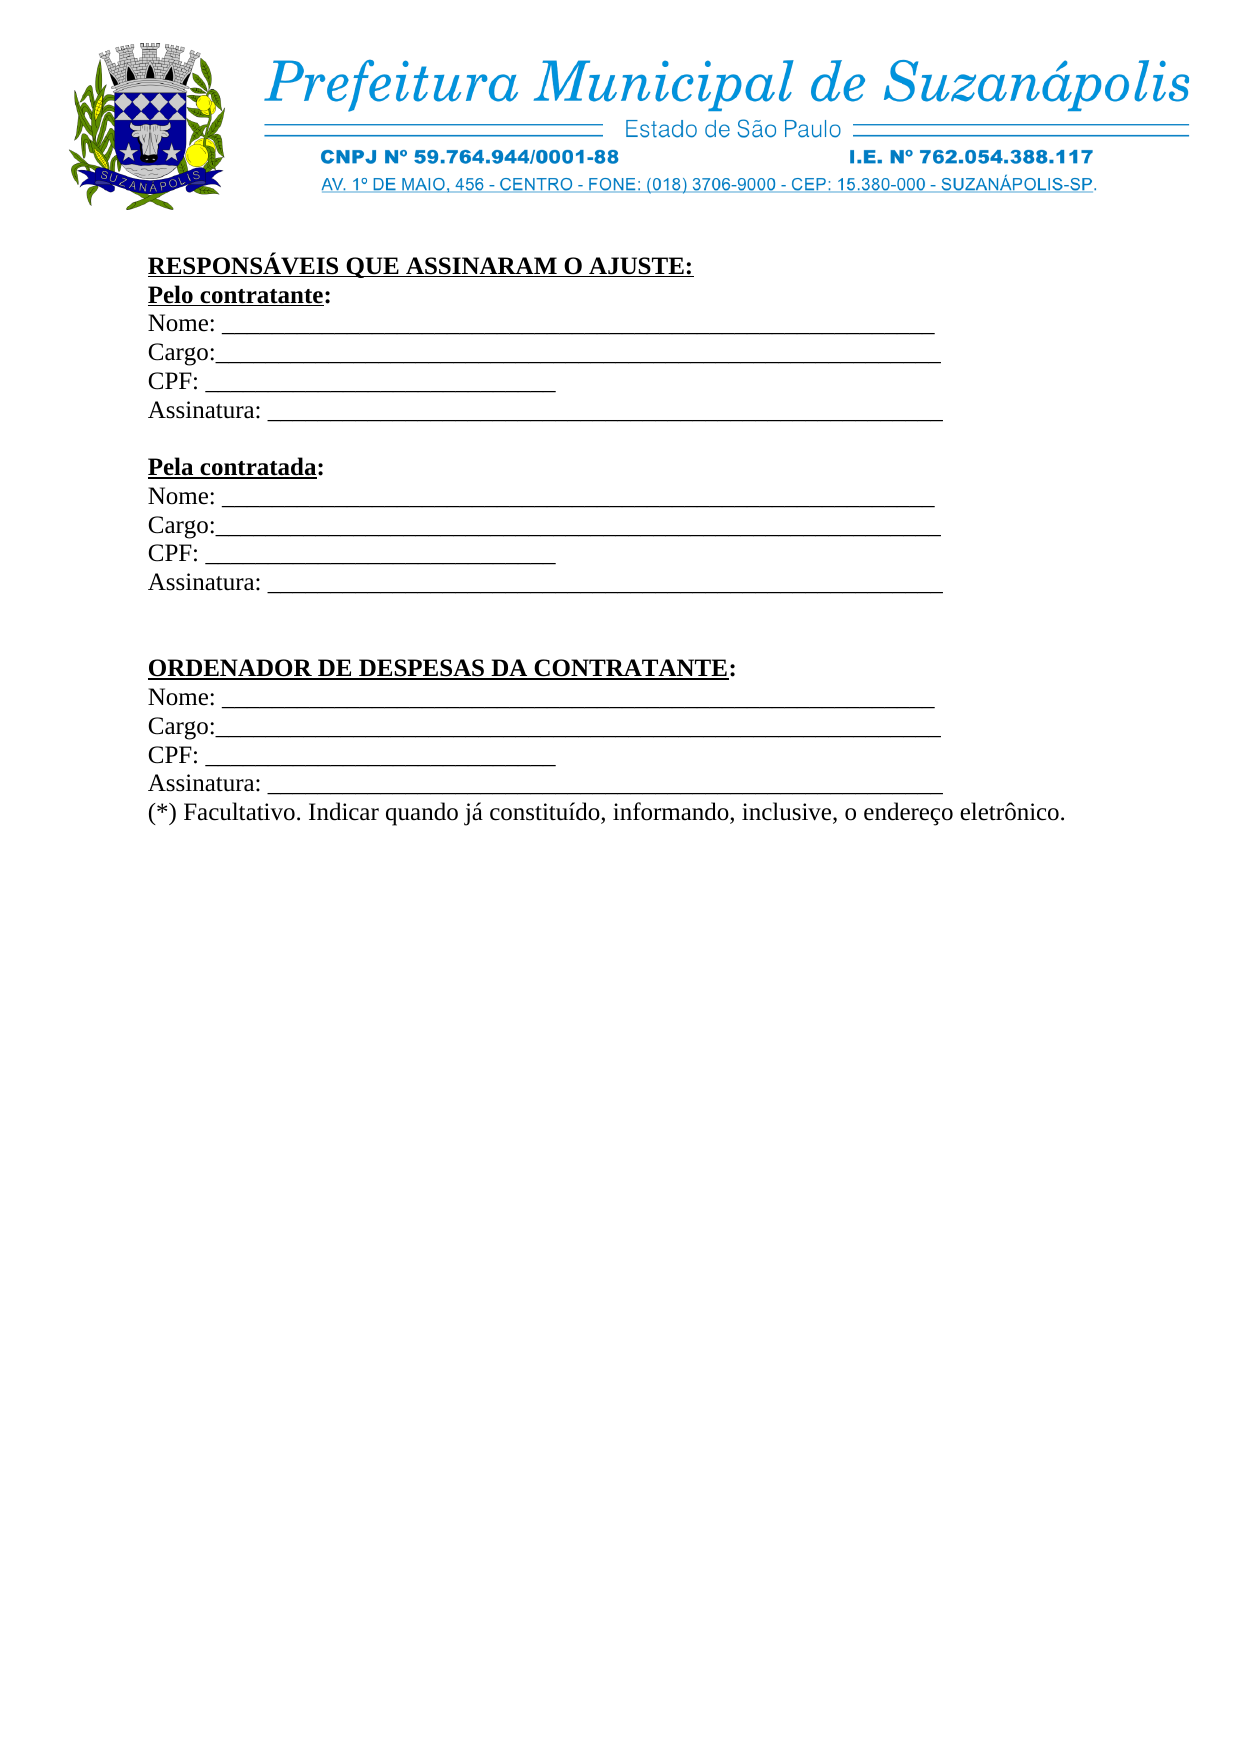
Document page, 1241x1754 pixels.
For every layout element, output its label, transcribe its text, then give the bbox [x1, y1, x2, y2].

text CPF: ____________________________ [148, 366, 1092, 395]
text CPF: ____________________________ [148, 740, 1092, 768]
picture [68, 43, 1190, 210]
text CPF: ____________________________ [148, 538, 1092, 567]
text Pelo contratante: [148, 280, 1092, 308]
text Assinatura: ______________________________________________________ [148, 395, 1092, 423]
text Cargo:__________________________________________________________ [148, 711, 1092, 740]
text (*) Facultativo. Indicar quando já constituído, informando, inclusive, o endereço eletrônico. [148, 797, 1092, 826]
text Assinatura: ______________________________________________________ [148, 567, 1092, 596]
text Pela contratada: [148, 452, 1092, 481]
text Cargo:__________________________________________________________ [148, 337, 1092, 366]
text ORDENADOR DE DESPESAS DA CONTRATANTE: [148, 653, 1092, 682]
text Nome: _________________________________________________________ [148, 682, 1092, 711]
text RESPONSÁVEIS QUE ASSINARAM O AJUSTE: [148, 251, 1092, 280]
text Nome: _________________________________________________________ [148, 481, 1092, 510]
text Assinatura: ______________________________________________________ [148, 768, 1092, 797]
text Cargo:__________________________________________________________ [148, 510, 1092, 538]
text Nome: _________________________________________________________ [148, 308, 1092, 337]
